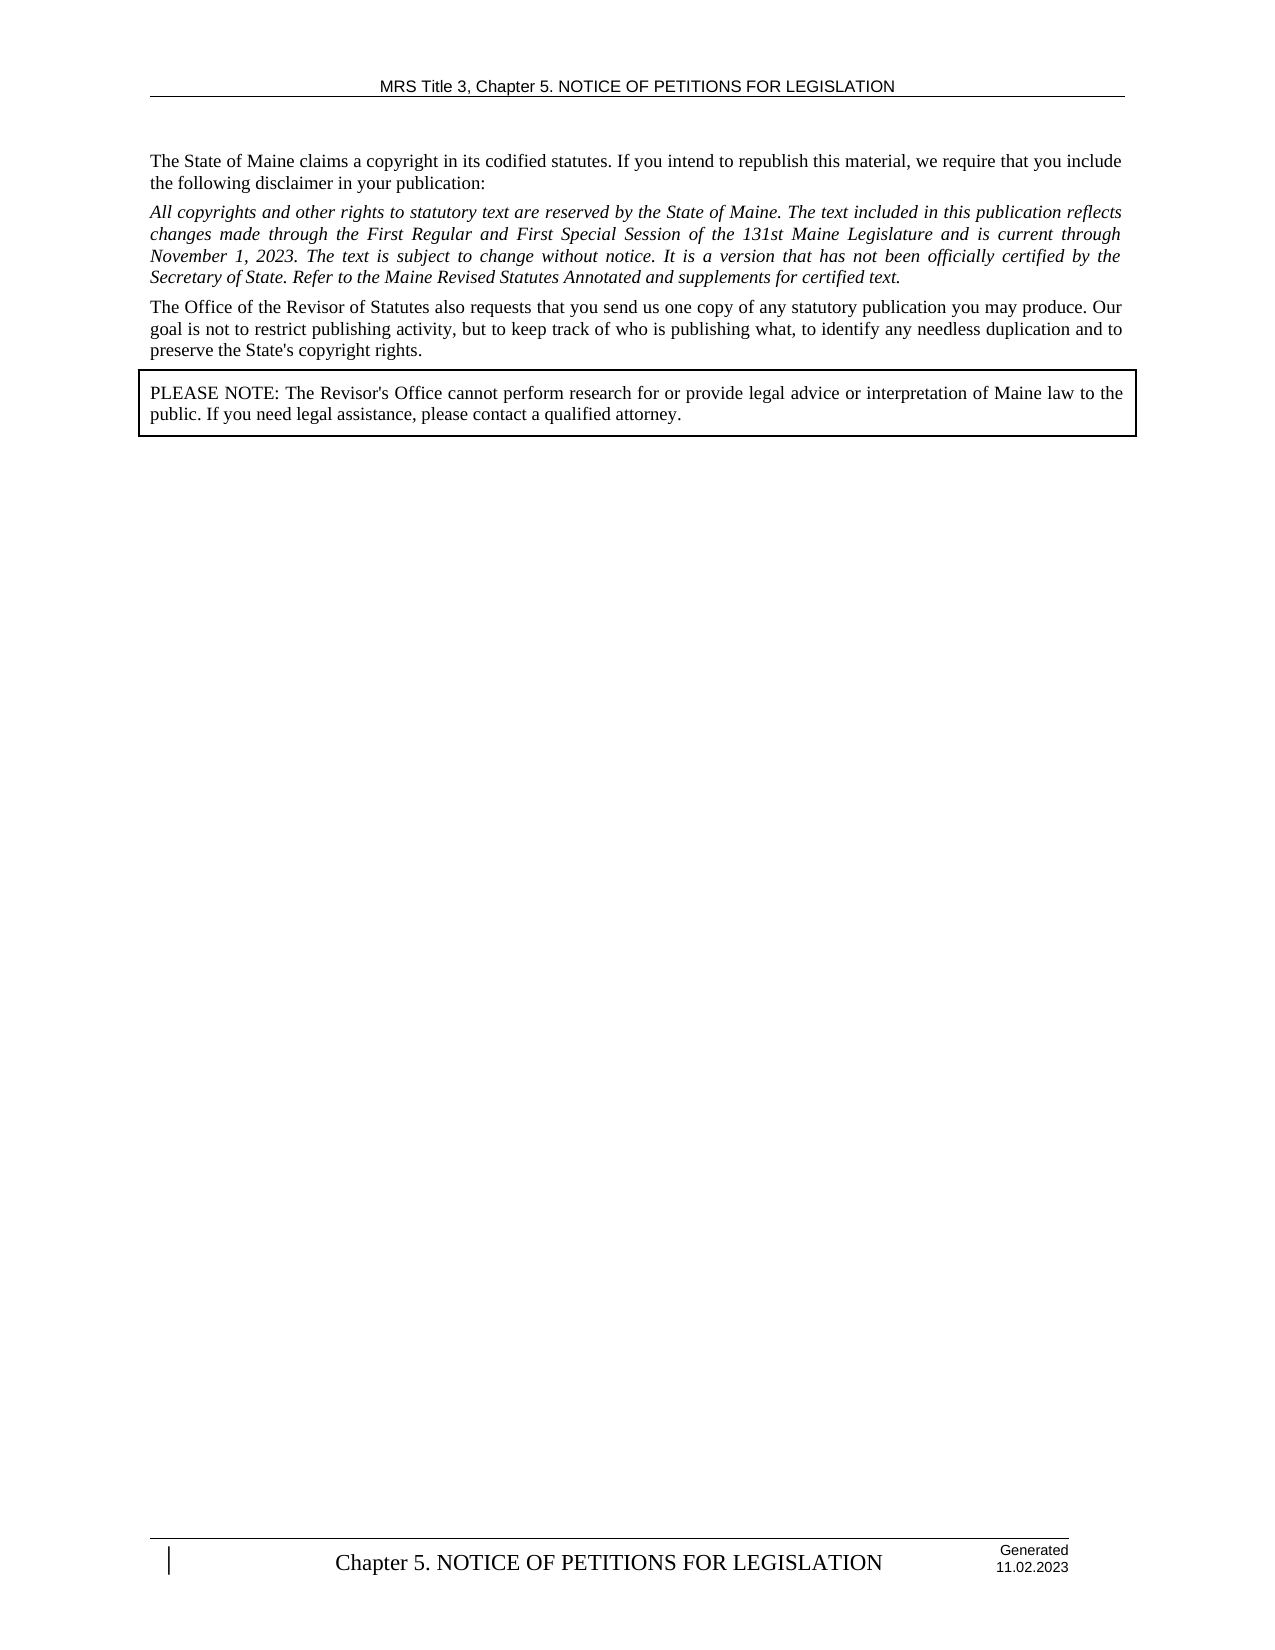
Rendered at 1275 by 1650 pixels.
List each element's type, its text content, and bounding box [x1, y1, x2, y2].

text The State of Maine claims a copyright in its codified statutes. If you intend to republish this material, we require that you include the following disclaimer in your publication: [150, 150, 1125, 193]
text All copyrights and other rights to statutory text are reserved by the State of Maine. The text included in this publication reflects changes made through the First Regular and First Special Session of the 131st Maine Legislature and is current through November 1, 2023 . The text is subject to change without notice. It is a version that has not been officially certified by the Secretary of State. Refer to the Maine Revised Statutes Annotated and supplements for certified text. [150, 201, 1125, 288]
text PLEASE NOTE: The Revisor's Office cannot perform research for or provide legal advice or interpretation of Maine law to the public. If you need legal assistance, please contact a qualified attorney. [140, 371, 1135, 435]
text The Office of the Revisor of Statutes also requests that you send us one copy of any statutory publication you may produce. Our goal is not to restrict publishing activity, but to keep track of who is publishing what, to identify any needless duplication and to preserve the State's copyright rights. [150, 296, 1125, 361]
